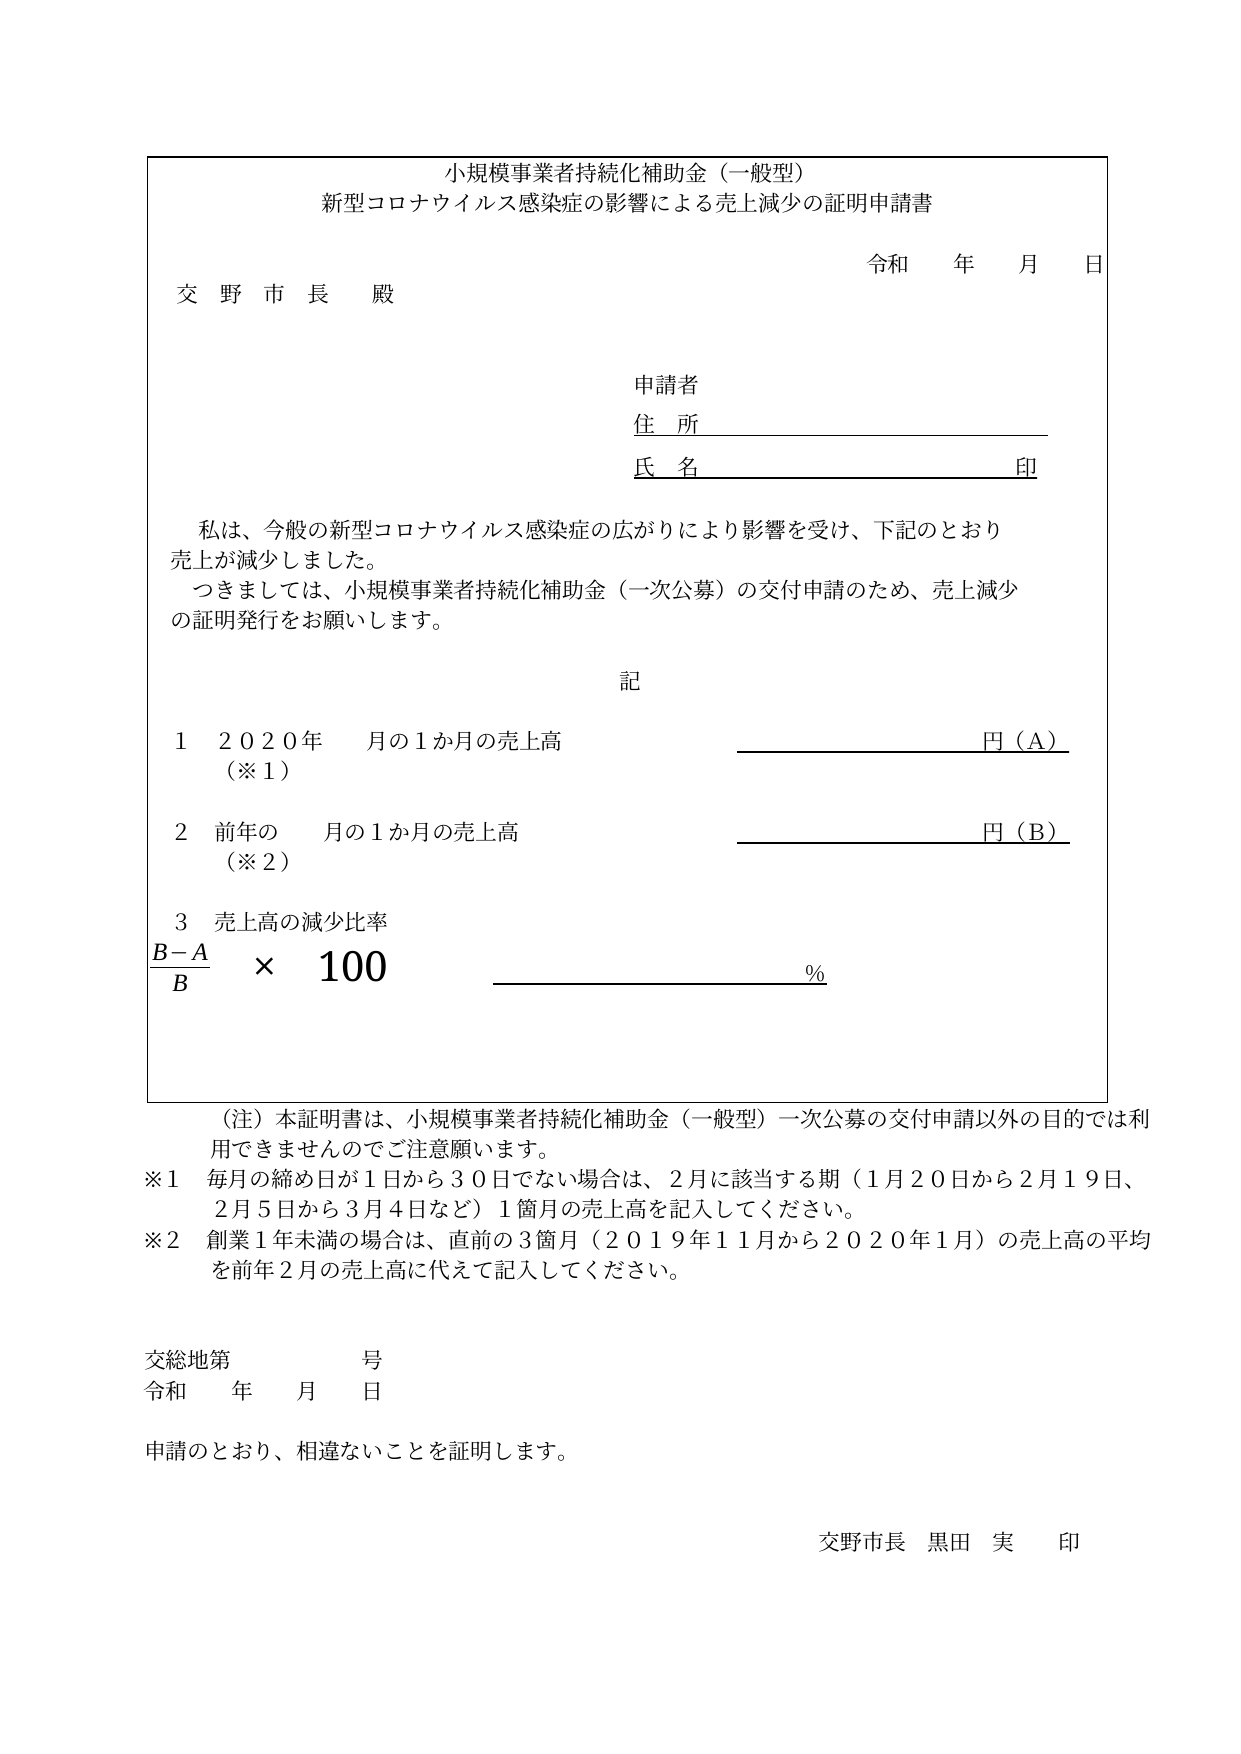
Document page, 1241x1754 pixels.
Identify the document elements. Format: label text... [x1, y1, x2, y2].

text 交総地第 号 [100, 1345, 1152, 1375]
text ※１ 毎月の締め日が１日から３０日でない場合は、２月に該当する期（１月２０日から２月１９日、 [100, 1163, 1152, 1194]
text （注）本証明書は、小規模事業者持続化補助金（一般型）一次公募の交付申請以外の目的では利用できませんのでご注意願います。 [100, 152, 1152, 1163]
text 令和 年 月 日 [100, 1375, 1152, 1405]
text ※２ 創業１年未満の場合は、直前の３箇月（２０１９年１１月から２０２０年１月）の売上高の平均を前年２月の売上高に代えて記入してください。 [144, 1224, 1152, 1284]
text ２月５日から３月４日など）１箇月の売上高を記入してください。 [100, 1194, 1152, 1224]
text 申請のとおり、相違ないことを証明します。 [100, 1435, 1152, 1466]
text 交野市長 黒田 実 印 [100, 1526, 1152, 1556]
table_header 小規模事業者持続化補助金（一般型） 新型コロナウイルス感染症の影響による売上減少の証明申請書 令和 年 月 日 交 野 市 長 殿 申請者 住 所 氏 名 印 私は、今般の新型コロナウイルス感染症の広がりにより影響を受け、下記のとおり 売上が減少しました。 つきましては、小規模事業者持続化補助金（一次公募）の交付申請のため、売上減少 の証明発行をお願いします。 記 １ ２０２０年 月の１か月の売上高 円（Ａ） （※１） ２ 前年の 月の１か月の売上高 円（Ｂ） （※２） ３ 売上高の減少比率 × 100 ％ [148, 158, 1107, 1102]
